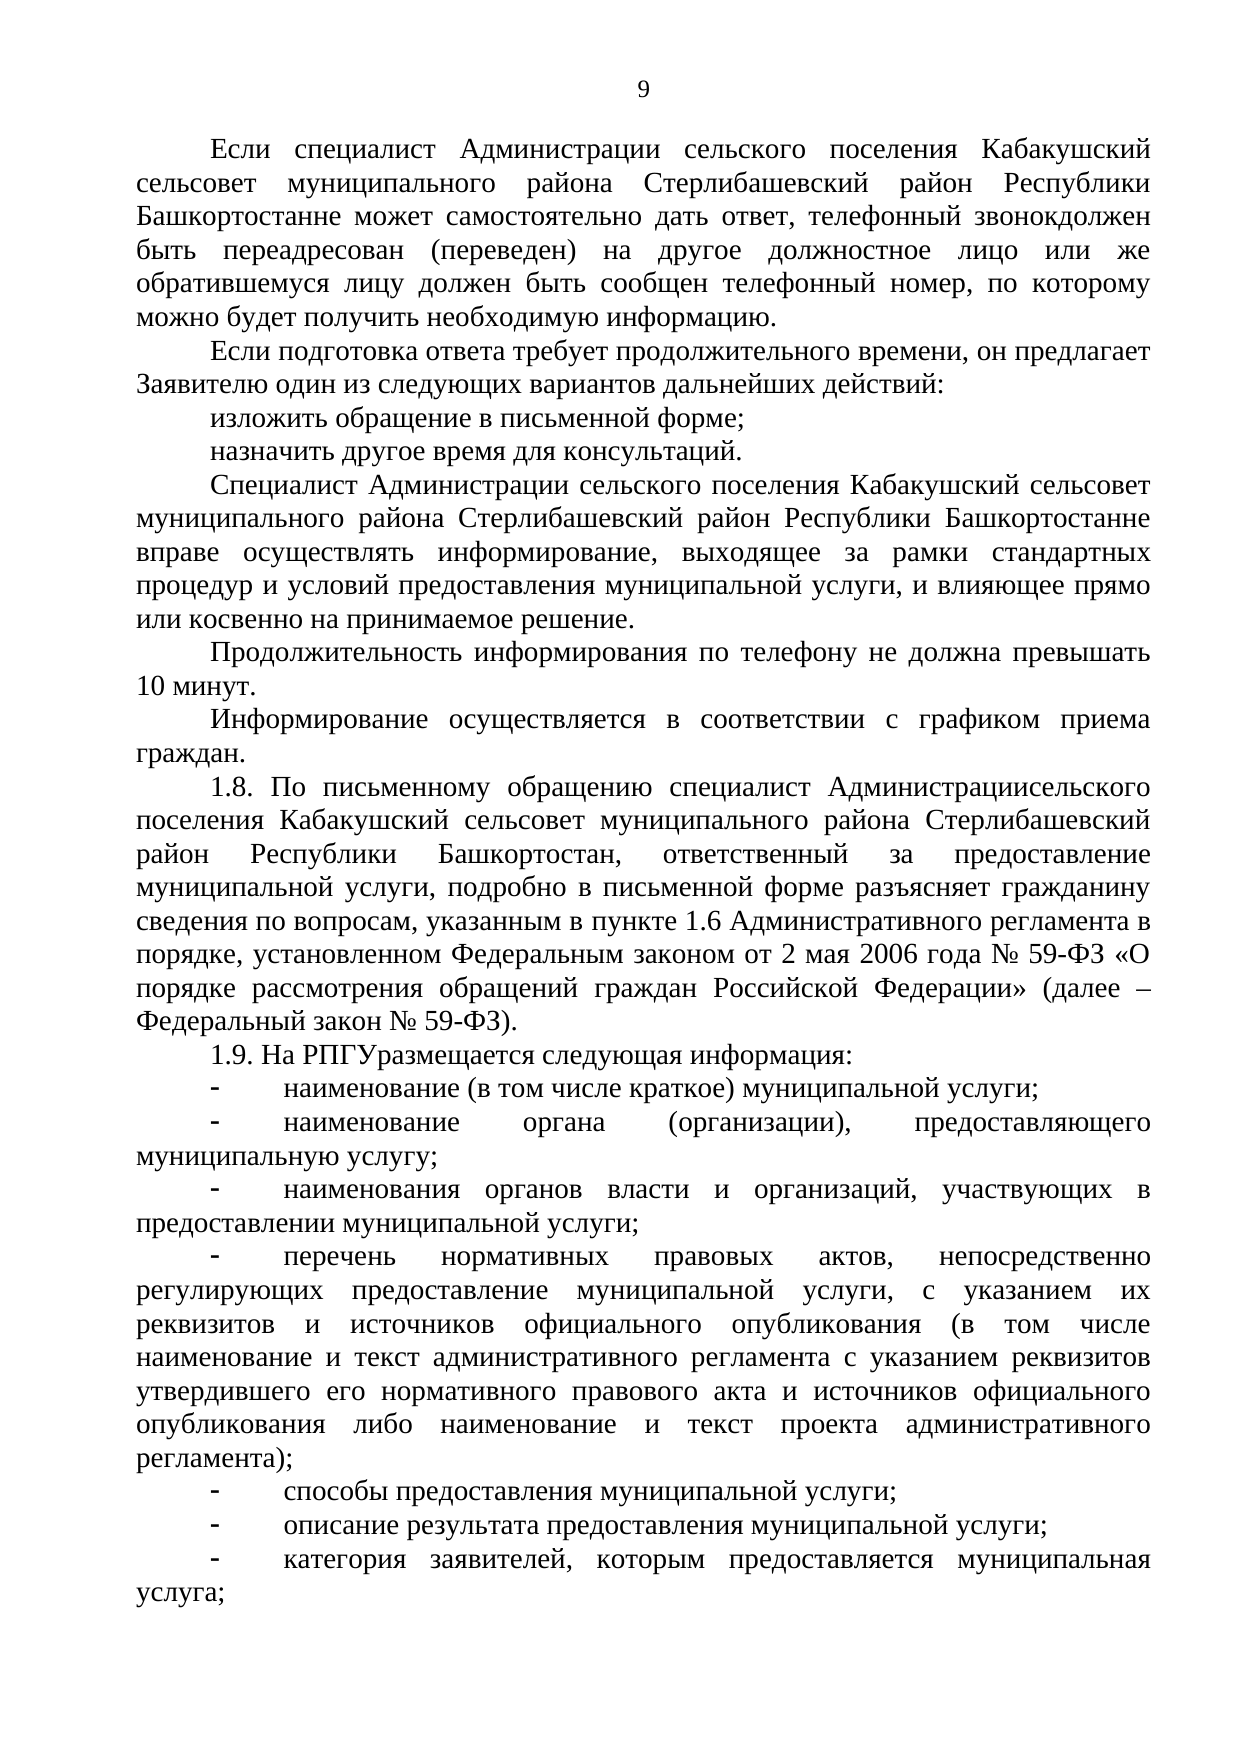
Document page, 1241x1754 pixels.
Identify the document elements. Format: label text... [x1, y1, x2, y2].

list способы предоставления муниципальной услуги; [136, 1473, 1152, 1507]
list перечень нормативных правовых актов, непосредственно регулирующих предоставление муниципальной услуги, с указанием их реквизитов и источников официального опубликования (в том числе наименование и текст административного регламента с указанием реквизитов утвердившего его нормативного правового акта и источников официального опубликования либо наименование и текст проекта административного регламента); [136, 1238, 1152, 1473]
text Если специалист Администрации сельского поселения Кабакушский сельсовет муниципального района Стерлибашевский район Республики Башкортостанне может самостоятельно дать ответ, телефонный звонокдолжен быть переадресован (переведен) на другое должностное лицо или же обратившемуся лицу должен быть сообщен телефонный номер, по которому можно будет получить необходимую информацию. [136, 131, 1152, 333]
text 1.8. По письменному обращению специалист Администрациисельского поселения Кабакушский сельсовет муниципального района Стерлибашевский район Республики Башкортостан, ответственный за предоставление муниципальной услуги, подробно в письменной форме разъясняет гражданину сведения по вопросам, указанным в пункте 1.6 Административного регламента в порядке, установленном Федеральным законом от 2 мая 2006 года № 59-ФЗ «О порядке рассмотрения обращений граждан Российской Федерации» (далее – Федеральный закон № 59-ФЗ). [136, 769, 1152, 1037]
text изложить обращение в письменной форме; [136, 400, 1152, 433]
list категория заявителей, которым предоставляется муниципальная услуга; [136, 1541, 1152, 1608]
list наименование (в том числе краткое) муниципальной услуги; [136, 1071, 1152, 1104]
list наименование органа (организации), предоставляющего муниципальную услугу; [136, 1104, 1152, 1171]
text Если подготовка ответа требует продолжительного времени, он предлагает Заявителю один из следующих вариантов дальнейших действий: [136, 333, 1152, 400]
text Информирование осуществляется в соответствии с графиком приема граждан. [136, 702, 1152, 769]
list наименования органов власти и организаций, участвующих в предоставлении муниципальной услуги; [136, 1171, 1152, 1238]
text Продолжительность информирования по телефону не должна превышать 10 минут. [136, 634, 1152, 702]
text 1.9. На РПГУразмещается следующая информация: [136, 1037, 1152, 1071]
text назначить другое время для консультаций. [136, 433, 1152, 467]
list описание результата предоставления муниципальной услуги; [136, 1507, 1152, 1541]
text Специалист Администрации сельского поселения Кабакушский сельсовет муниципального района Стерлибашевский район Республики Башкортостанне вправе осуществлять информирование, выходящее за рамки стандартных процедур и условий предоставления муниципальной услуги, и влияющее прямо или косвенно на принимаемое решение. [136, 467, 1152, 634]
